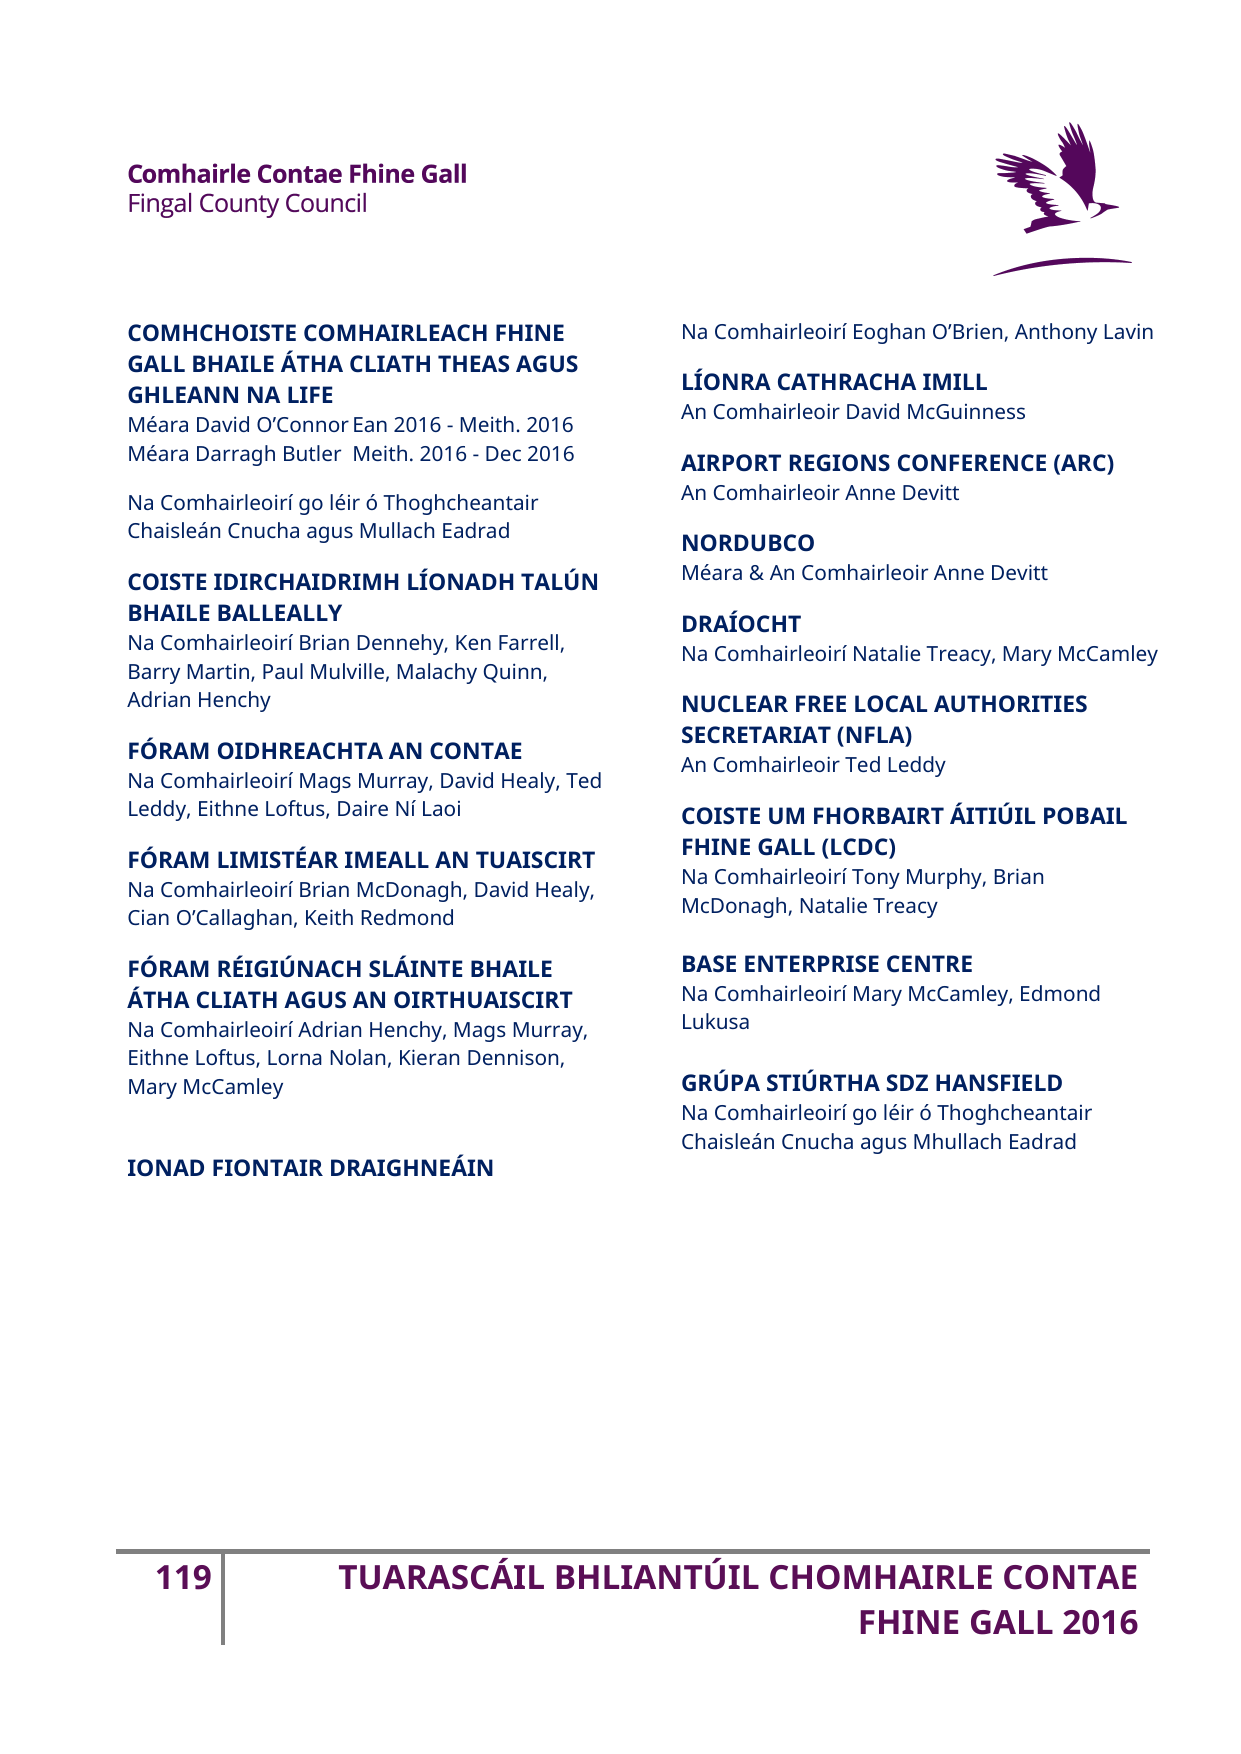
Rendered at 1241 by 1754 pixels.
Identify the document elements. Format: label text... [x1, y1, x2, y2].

subtitle FÓRAM OIDHREACHTA AN CONTAE [127, 734, 607, 766]
text Na Comhairleoirí go léir ó Thoghcheantair Chaisleán Cnucha agus Mhullach Eadrad [681, 1098, 1161, 1155]
subtitle COISTE IDIRCHAIDRIMH LÍONADH TALÚN BHAILE BALLEALLY [127, 566, 607, 628]
text Na Comhairleoirí Eoghan O’Brien, Anthony Lavin [681, 317, 1161, 345]
text An Comhairleoir Ted Leddy [681, 751, 1161, 779]
text BASE ENTERPRISE CENTRE [681, 948, 1161, 979]
text COISTE UM FHORBAIRT ÁITIÚIL POBAIL FHINE GALL (LCDC) [681, 800, 1161, 862]
subtitle FÓRAM RÉIGIÚNACH SLÁINTE BHAILE ÁTHA CLIATH AGUS AN OIRTHUAISCIRT [127, 952, 607, 1015]
picture [0, 51, 1226, 317]
subtitle NORDUBCO [681, 527, 1161, 558]
subtitle NUCLEAR FREE LOCAL AUTHORITIES SECRETARIAT (NFLA) [681, 688, 1161, 751]
text Na Comhairleoirí Adrian Henchy, Mags Murray, Eithne Loftus, Lorna Nolan, Kieran Dennison, Mary McCamley [127, 1015, 607, 1100]
subtitle IONAD FIONTAIR DRAIGHNEÁIN [127, 1152, 607, 1184]
subtitle DRAÍOCHT [681, 608, 1161, 639]
text Na Comhairleoirí Mary McCamley, Edmond Lukusa [681, 979, 1161, 1036]
text Méara Darragh Butler Meith. 2016 - Dec 2016 [127, 439, 607, 467]
text Na Comhairleoirí Mags Murray, David Healy, Ted Leddy, Eithne Loftus, Daire Ní Laoi [127, 766, 607, 823]
text Na Comhairleoirí Brian Dennehy, Ken Farrell, Barry Martin, Paul Mulville, Malachy Quinn, Adrian Henchy [127, 628, 607, 714]
text An Comhairleoir David McGuinness [681, 397, 1161, 426]
text Na Comhairleoirí Natalie Treacy, Mary McCamley [681, 639, 1161, 667]
subtitle FÓRAM LIMISTÉAR IMEALL AN TUAISCIRT [127, 843, 607, 875]
text An Comhairleoir Anne Devitt [681, 478, 1161, 506]
text Na Comhairleoirí go léir ó Thoghcheantair Chaisleán Cnucha agus Mullach Eadrad [127, 488, 607, 545]
subtitle AIRPORT REGIONS CONFERENCE (ARC) [681, 447, 1161, 478]
text Na Comhairleoirí Tony Murphy, Brian McDonagh, Natalie Treacy [681, 862, 1161, 919]
text Na Comhairleoirí Brian McDonagh, David Healy, Cian O’Callaghan, Keith Redmond [127, 875, 607, 932]
subtitle GRÚPA STIÚRTHA SDZ HANSFIELD [681, 1067, 1161, 1098]
text Méara David O’Connor Ean 2016 - Meith. 2016 [127, 411, 607, 439]
subtitle COMHCHOISTE COMHAIRLEACH FHINE GALL BHAILE ÁTHA CLIATH THEAS AGUS GHLEANN NA LIFE [127, 317, 607, 411]
subtitle LÍONRA CATHRACHA IMILL [681, 366, 1161, 397]
text Méara & An Comhairleoir Anne Devitt [681, 558, 1161, 587]
